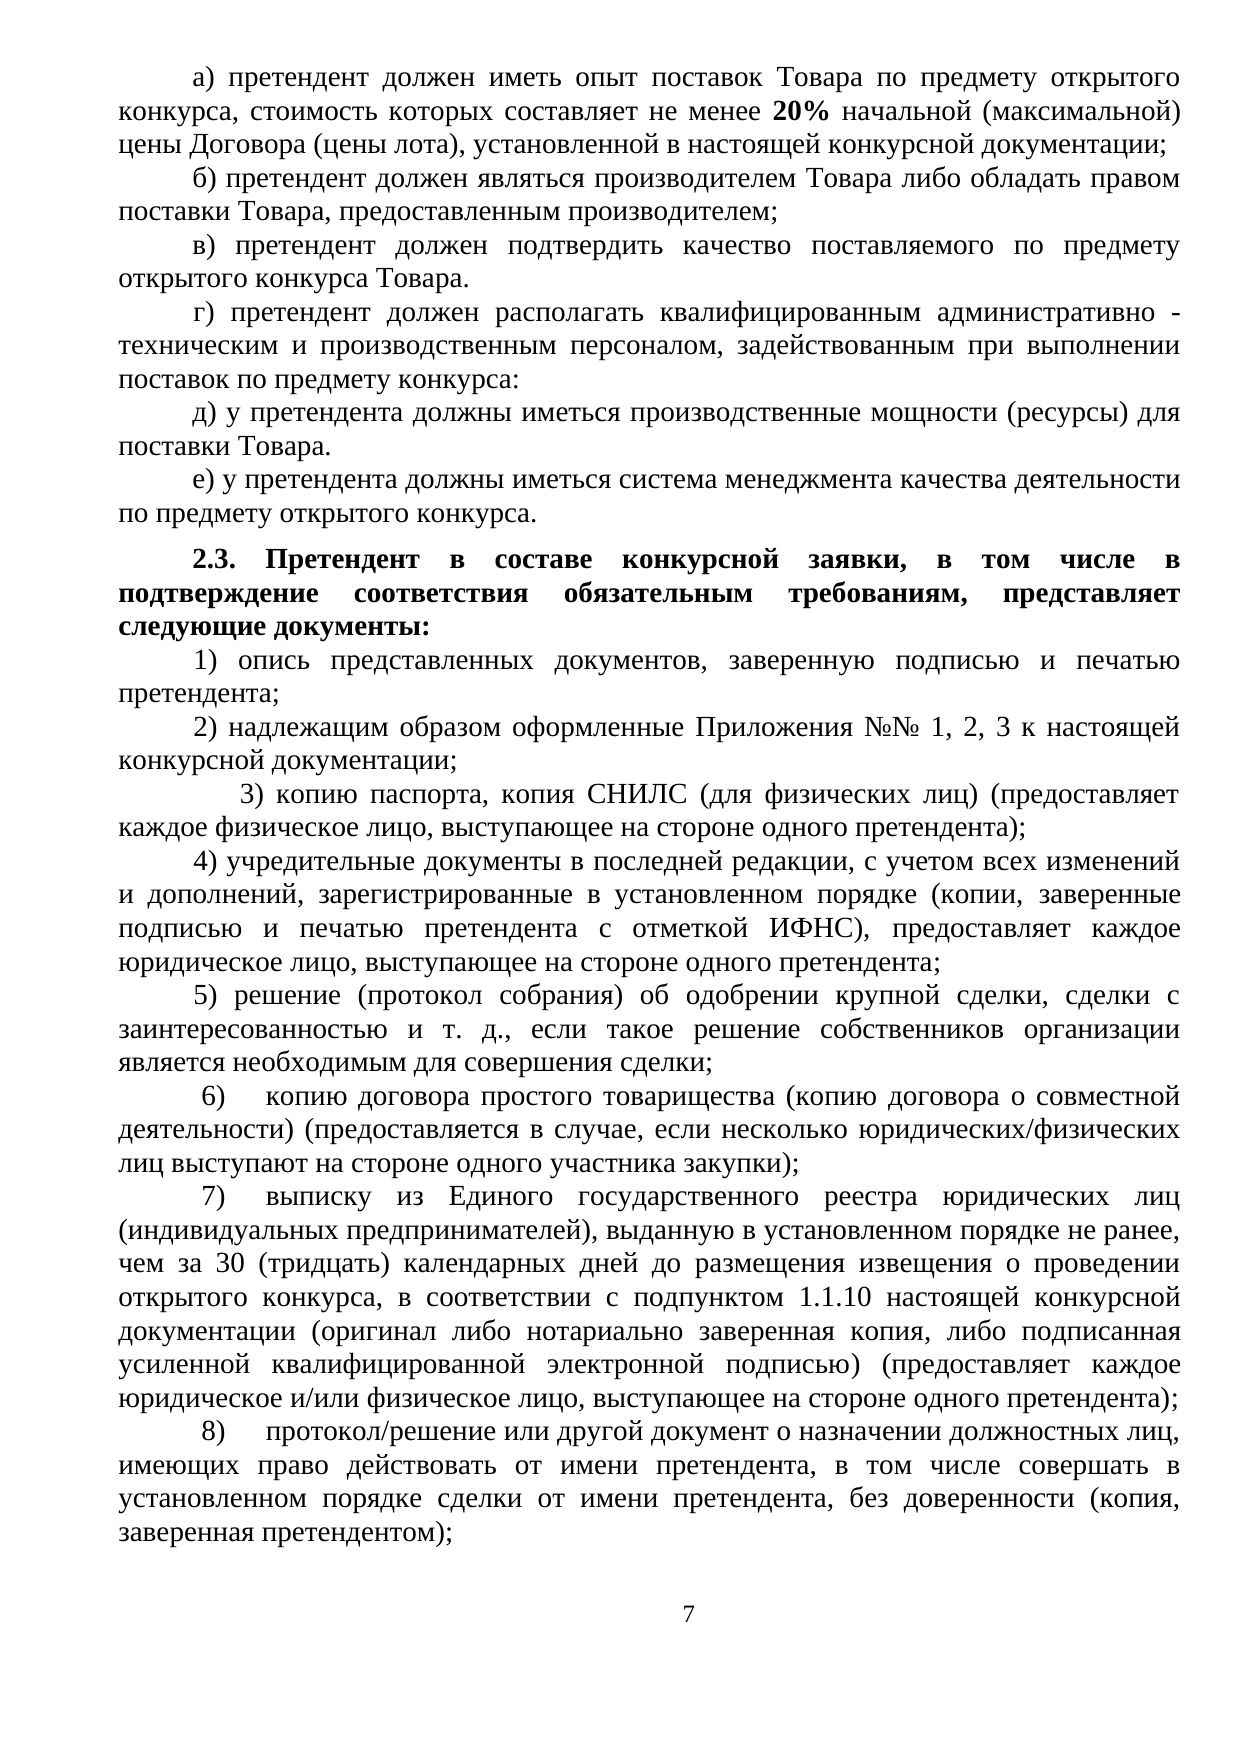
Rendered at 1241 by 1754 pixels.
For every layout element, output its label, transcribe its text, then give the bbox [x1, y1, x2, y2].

text д) у претендента должны иметься производственные мощности (ресурсы) для поставки Товара. [118, 394, 1181, 462]
list копию договора простого товарищества (копию договора о совместной деятельности) (предоставляется в случае, если несколько юридических/физических лиц выступают на стороне одного участника закупки); [118, 1078, 1181, 1178]
text а) претендент должен иметь опыт поставок Товара по предмету открытого конкурса, стоимость которых составляет не менее 20% начальной (максимальной) цены Договора (цены лота), установленной в настоящей конкурсной документации; [118, 59, 1181, 160]
text 1) опись представленных документов, заверенную подписью и печатью претендента; [118, 642, 1181, 709]
text 4) учредительные документы в последней редакции, с учетом всех изменений и дополнений, зарегистрированные в установленном порядке (копии, заверенные подписью и печатью претендента с отметкой ИФНС), предоставляет каждое юридическое лицо, выступающее на стороне одного претендента; [118, 843, 1181, 977]
list протокол/решение или другой документ о назначении должностных лиц, имеющих право действовать от имени претендента, в том числе совершать в установленном порядке сделки от имени претендента, без доверенности (копия, заверенная претендентом); [118, 1413, 1181, 1547]
text в) претендент должен подтвердить качество поставляемого по предмету открытого конкурса Товара. [118, 227, 1181, 294]
list выписку из Единого государственного реестра юридических лиц (индивидуальных предпринимателей), выданную в установленном порядке не ранее, чем за 30 (тридцать) календарных дней до размещения извещения о проведении открытого конкурса, в соответствии с подпунктом 1.1.10 настоящей конкурсной документации (оригинал либо нотариально заверенная копия, либо подписанная усиленной квалифицированной электронной подписью) (предоставляет каждое юридическое и/или физическое лицо, выступающее на стороне одного претендента); [118, 1178, 1181, 1413]
text б) претендент должен являться производителем Товара либо обладать правом поставки Товара, предоставленным производителем; [118, 160, 1181, 227]
text 3) копию паспорта, копия СНИЛС (для физических лиц) (предоставляет каждое физическое лицо, выступающее на стороне одного претендента); [118, 776, 1181, 843]
text е) у претендента должны иметься система менеджмента качества деятельности по предмету открытого конкурса. [118, 462, 1181, 529]
text г) претендент должен располагать квалифицированным административно - техническим и производственным персоналом, задействованным при выполнении поставок по предмету конкурса: [118, 294, 1181, 394]
text 2) надлежащим образом оформленные Приложения №№ 1, 2, 3 к настоящей конкурсной документации; [118, 709, 1181, 776]
text 5) решение (протокол собрания) об одобрении крупной сделки, сделки с заинтересованностью и т. д., если такое решение собственников организации является необходимым для совершения сделки; [118, 977, 1181, 1078]
text 2.3. Претендент в составе конкурсной заявки, в том числе в подтверждение соответствия обязательным требованиям, представляет следующие документы: [118, 541, 1181, 642]
